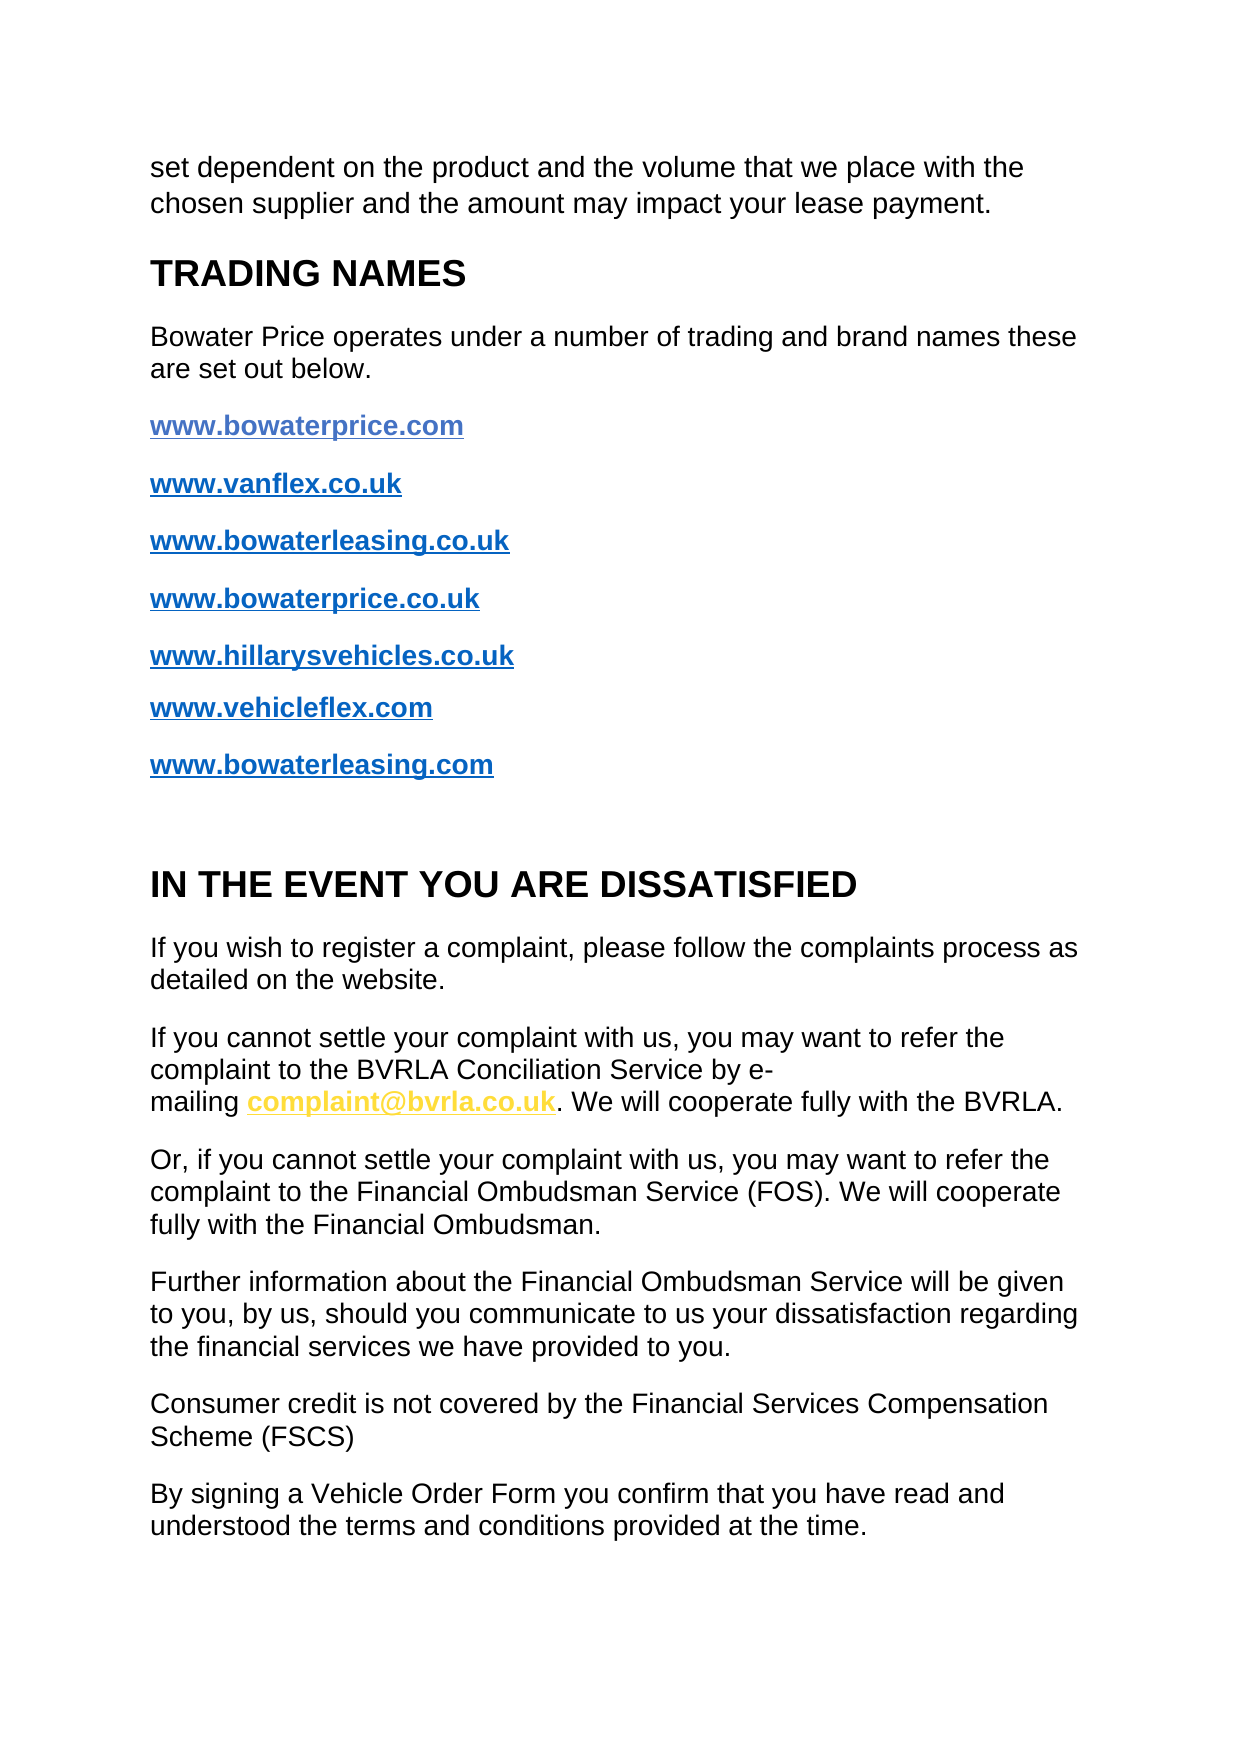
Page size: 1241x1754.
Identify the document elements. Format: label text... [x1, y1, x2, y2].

text IN THE EVENT YOU ARE DISSATISFIED [150, 863, 1090, 906]
text Or, if you cannot settle your complaint with us, you may want to refer the complaint to the Financial Ombudsman Service (FOS). We will cooperate fully with the Financial Ombudsman. [150, 1143, 1090, 1240]
text Further information about the Financial Ombudsman Service will be given to you, by us, should you communicate to us your dissatisfaction regarding the financial services we have provided to you. [150, 1265, 1090, 1362]
text If you wish to register a complaint, please follow the complaints process as detailed on the website. [150, 931, 1090, 996]
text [150, 150, 1090, 220]
text www.bowaterprice.co.uk [150, 582, 1090, 614]
text www.vehicleflex.com [150, 691, 1090, 723]
text www.bowaterleasing.com [150, 748, 1090, 780]
text www.vanflex.co.uk [150, 467, 1090, 499]
text By signing a Vehicle Order Form you confirm that you have read and understood the terms and conditions provided at the time. [150, 1477, 1090, 1542]
text TRADING NAMES [150, 251, 1090, 294]
text www.bowaterleasing.co.uk [150, 524, 1090, 557]
text www.hillarysvehicles.co.uk [150, 639, 1090, 671]
text Consumer credit is not covered by the Financial Services Compensation Scheme (FSCS) [150, 1387, 1090, 1452]
text If you cannot settle your complaint with us, you may want to refer the complaint to the BVRLA Conciliation Service by e-mailing complaint@bvrla.co.uk. We will cooperate fully with the BVRLA. [150, 1021, 1090, 1118]
text www.bowaterprice.com [150, 409, 1090, 442]
text Bowater Price operates under a number of trading and brand names these are set out below. [150, 319, 1090, 384]
